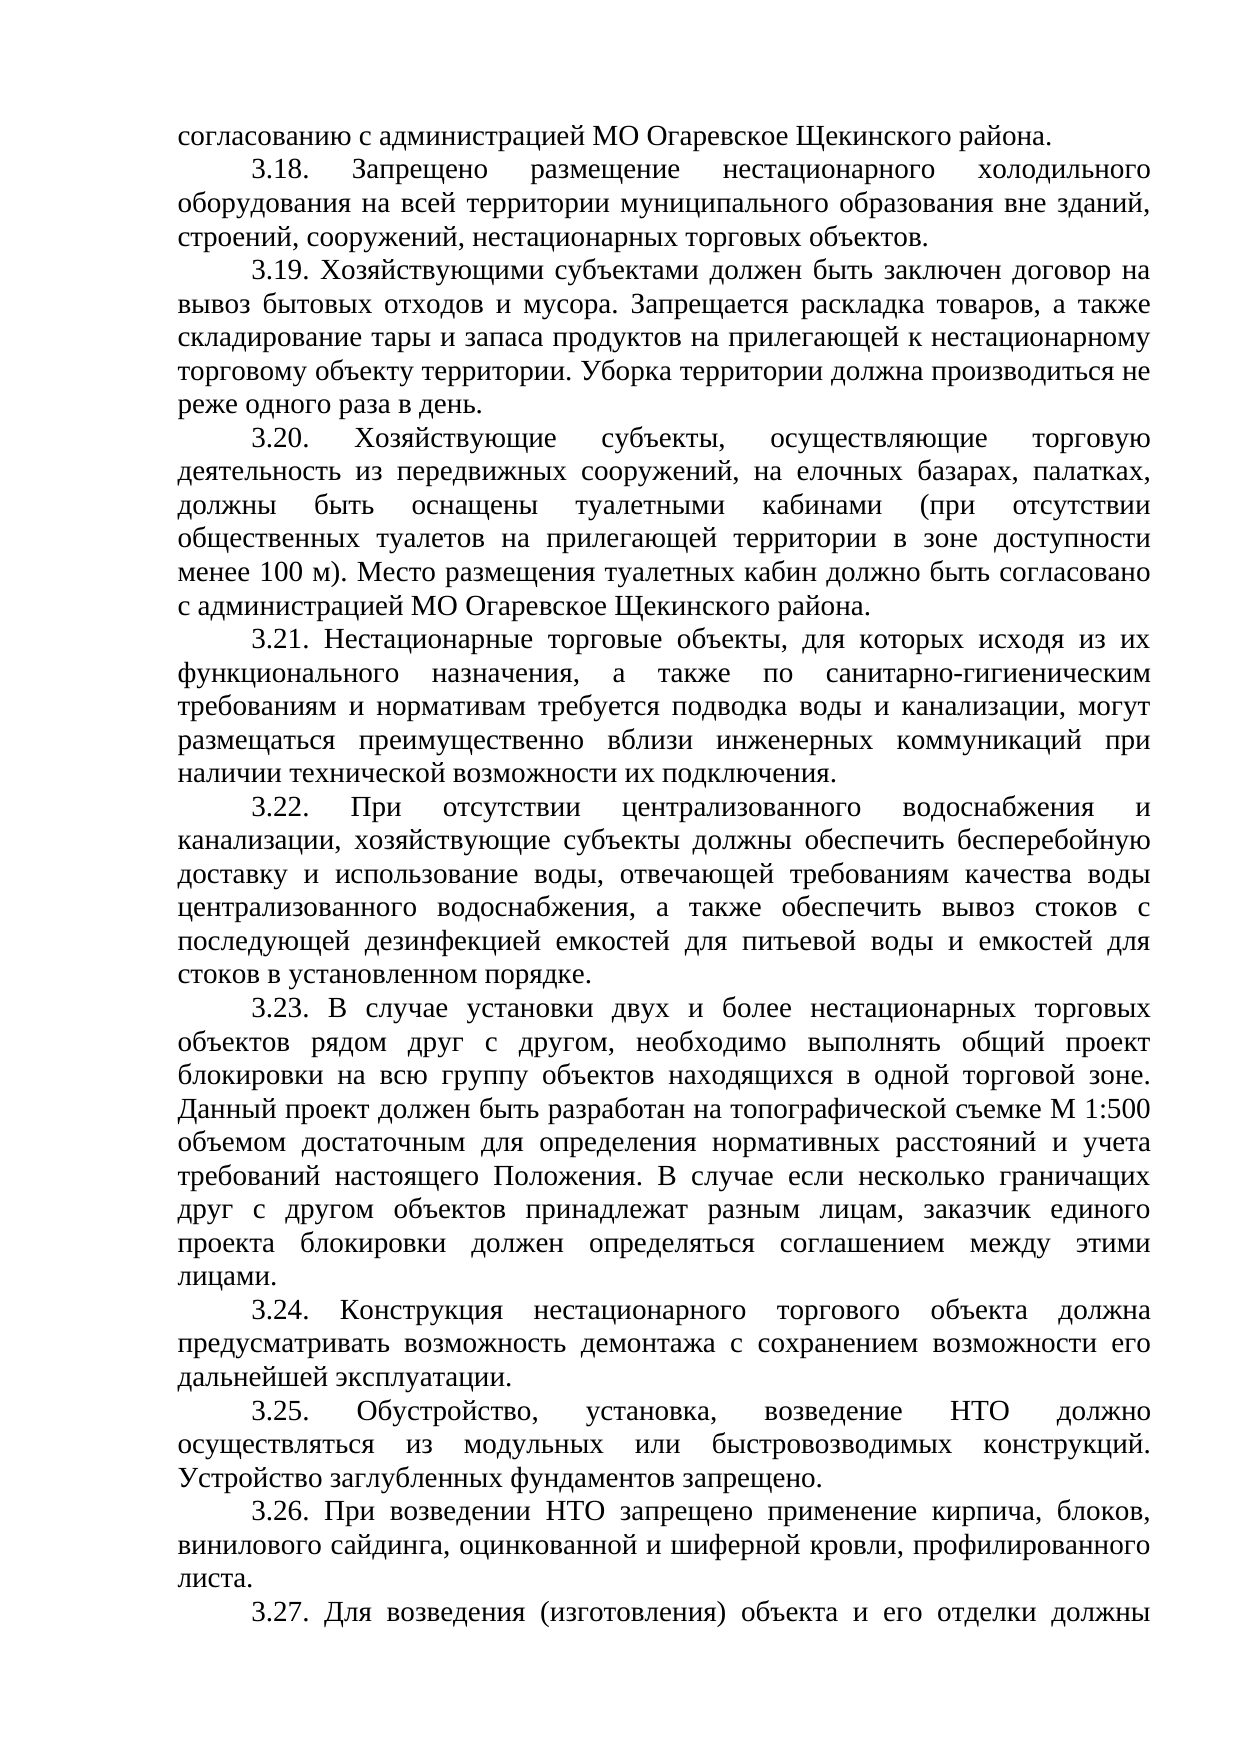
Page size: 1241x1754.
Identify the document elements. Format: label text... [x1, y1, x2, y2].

text 3.25. Обустройство, установка, возведение НТО должно осуществляться из модульных или быстровозводимых конструкций. Устройство заглубленных фундаментов запрещено. [177, 1393, 1152, 1493]
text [177, 118, 1152, 152]
text 3.24. Конструкция нестационарного торгового объекта должна предусматривать возможность демонтажа с сохранением возможности его дальнейшей эксплуатации. [177, 1292, 1152, 1393]
text 3.20. Хозяйствующие субъекты, осуществляющие торговую деятельность из передвижных сооружений, на елочных базарах, палатках, должны быть оснащены туалетными кабинами (при отсутствии общественных туалетов на прилегающей территории в зоне доступности менее ). Место размещения туалетных кабин должно быть согласовано с администрацией МО Огаревское Щекинского района. [177, 420, 1152, 621]
text 3.26. При возведении НТО запрещено применение кирпича, блоков, винилового сайдинга, оцинкованной и шиферной кровли, профилированного листа. [177, 1493, 1152, 1594]
text 3.19. Хозяйствующими субъектами должен быть заключен договор на вывоз бытовых отходов и мусора. Запрещается раскладка товаров, а также складирование тары и запаса продуктов на прилегающей к нестационарному торговому объекту территории. Уборка территории должна производиться не реже одного раза в день. [177, 252, 1152, 420]
text 3.21. Нестационарные торговые объекты, для которых исходя из их функционального назначения, а также по санитарно-гигиеническим требованиям и нормативам требуется подводка воды и канализации, могут размещаться преимущественно вблизи инженерных коммуникаций при наличии технической возможности их подключения. [177, 621, 1152, 789]
text 3.23. В случае установки двух и более нестационарных торговых объектов рядом друг с другом, необходимо выполнять общий проект блокировки на всю группу объектов находящихся в одной торговой зоне. Данный проект должен быть разработан на топографической съемке М 1:500 объемом достаточным для определения нормативных расстояний и учета требований настоящего Положения. В случае если несколько граничащих друг с другом объектов принадлежат разным лицам, заказчик единого проекта блокировки должен определяться соглашением между этими лицами. [177, 990, 1152, 1292]
text 3.18. Запрещено размещение нестационарного холодильного оборудования на всей территории муниципального образования вне зданий, строений, сооружений, нестационарных торговых объектов. [177, 152, 1152, 252]
text 3.22. При отсутствии централизованного водоснабжения и канализации, хозяйствующие субъекты должны обеспечить бесперебойную доставку и использование воды, отвечающей требованиям качества воды централизованного водоснабжения, а также обеспечить вывоз стоков с последующей дезинфекцией емкостей для питьевой воды и емкостей для стоков в установленном порядке. [177, 789, 1152, 990]
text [177, 1594, 1152, 1627]
